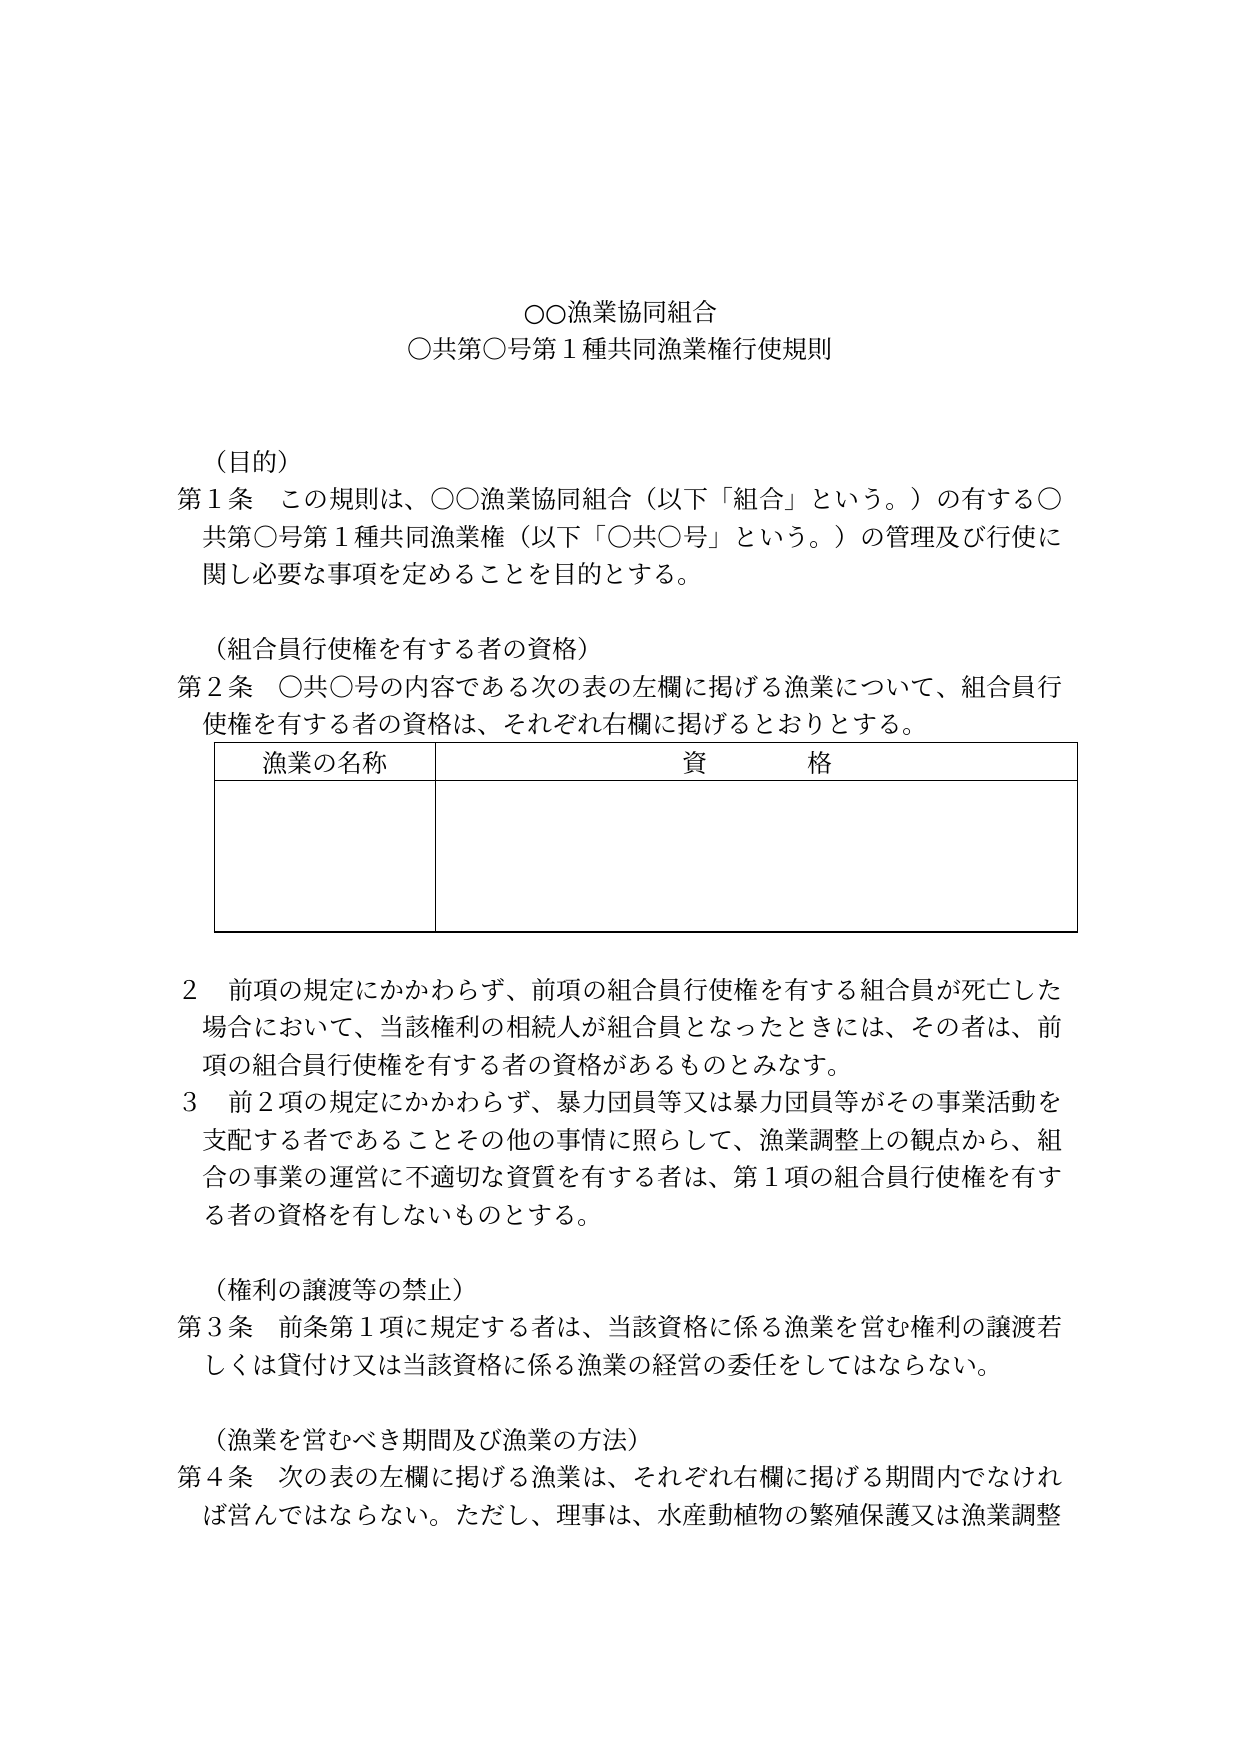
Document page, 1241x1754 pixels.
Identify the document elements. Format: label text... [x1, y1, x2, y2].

text （組合員行使権を有する者の資格） [177, 629, 1063, 667]
text ○○漁業協同組合 [177, 292, 1063, 329]
text ３ 前２項の規定にかかわらず、暴力団員等又は暴力団員等がその事業活動を支配する者であることその他の事情に照らして、漁業調整上の観点から、組合の事業の運営に不適切な資質を有する者は、第１項の組合員行使権を有する者の資格を有しないものとする。 [177, 1082, 1063, 1232]
table_header 漁業の名称 [215, 743, 435, 780]
text （目的） [177, 442, 1063, 479]
text （権利の譲渡等の禁止） [177, 1270, 1063, 1307]
table_cell [436, 781, 1077, 931]
table_cell [215, 781, 435, 931]
table_header 資 格 [436, 743, 1077, 780]
text ２ 前項の規定にかかわらず、前項の組合員行使権を有する組合員が死亡した場合において、当該権利の相続人が組合員となったときには、その者は、前項の組合員行使権を有する者の資格があるものとみなす。 [177, 970, 1063, 1082]
text 第２条 〇共○号の内容である次の表の左欄に掲げる漁業について、組合員行使権を有する者の資格は、それぞれ右欄に掲げるとおりとする。 [177, 667, 1063, 742]
text 第１条 この規則は、○○漁業協同組合（以下「組合」という。）の有する〇共第○号第１種共同漁業権（以下「〇共○号」という。）の管理及び行使に関し必要な事項を定めることを目的とする。 [177, 479, 1063, 592]
text （漁業を営むべき期間及び漁業の方法） [177, 1420, 1063, 1457]
text 〇共第○号第１種共同漁業権行使規則 [177, 329, 1063, 367]
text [177, 1457, 1063, 1532]
text 第３条 前条第１項に規定する者は、当該資格に係る漁業を営む権利の譲渡若しくは貸付け又は当該資格に係る漁業の経営の委任をしてはならない。 [177, 1307, 1063, 1382]
